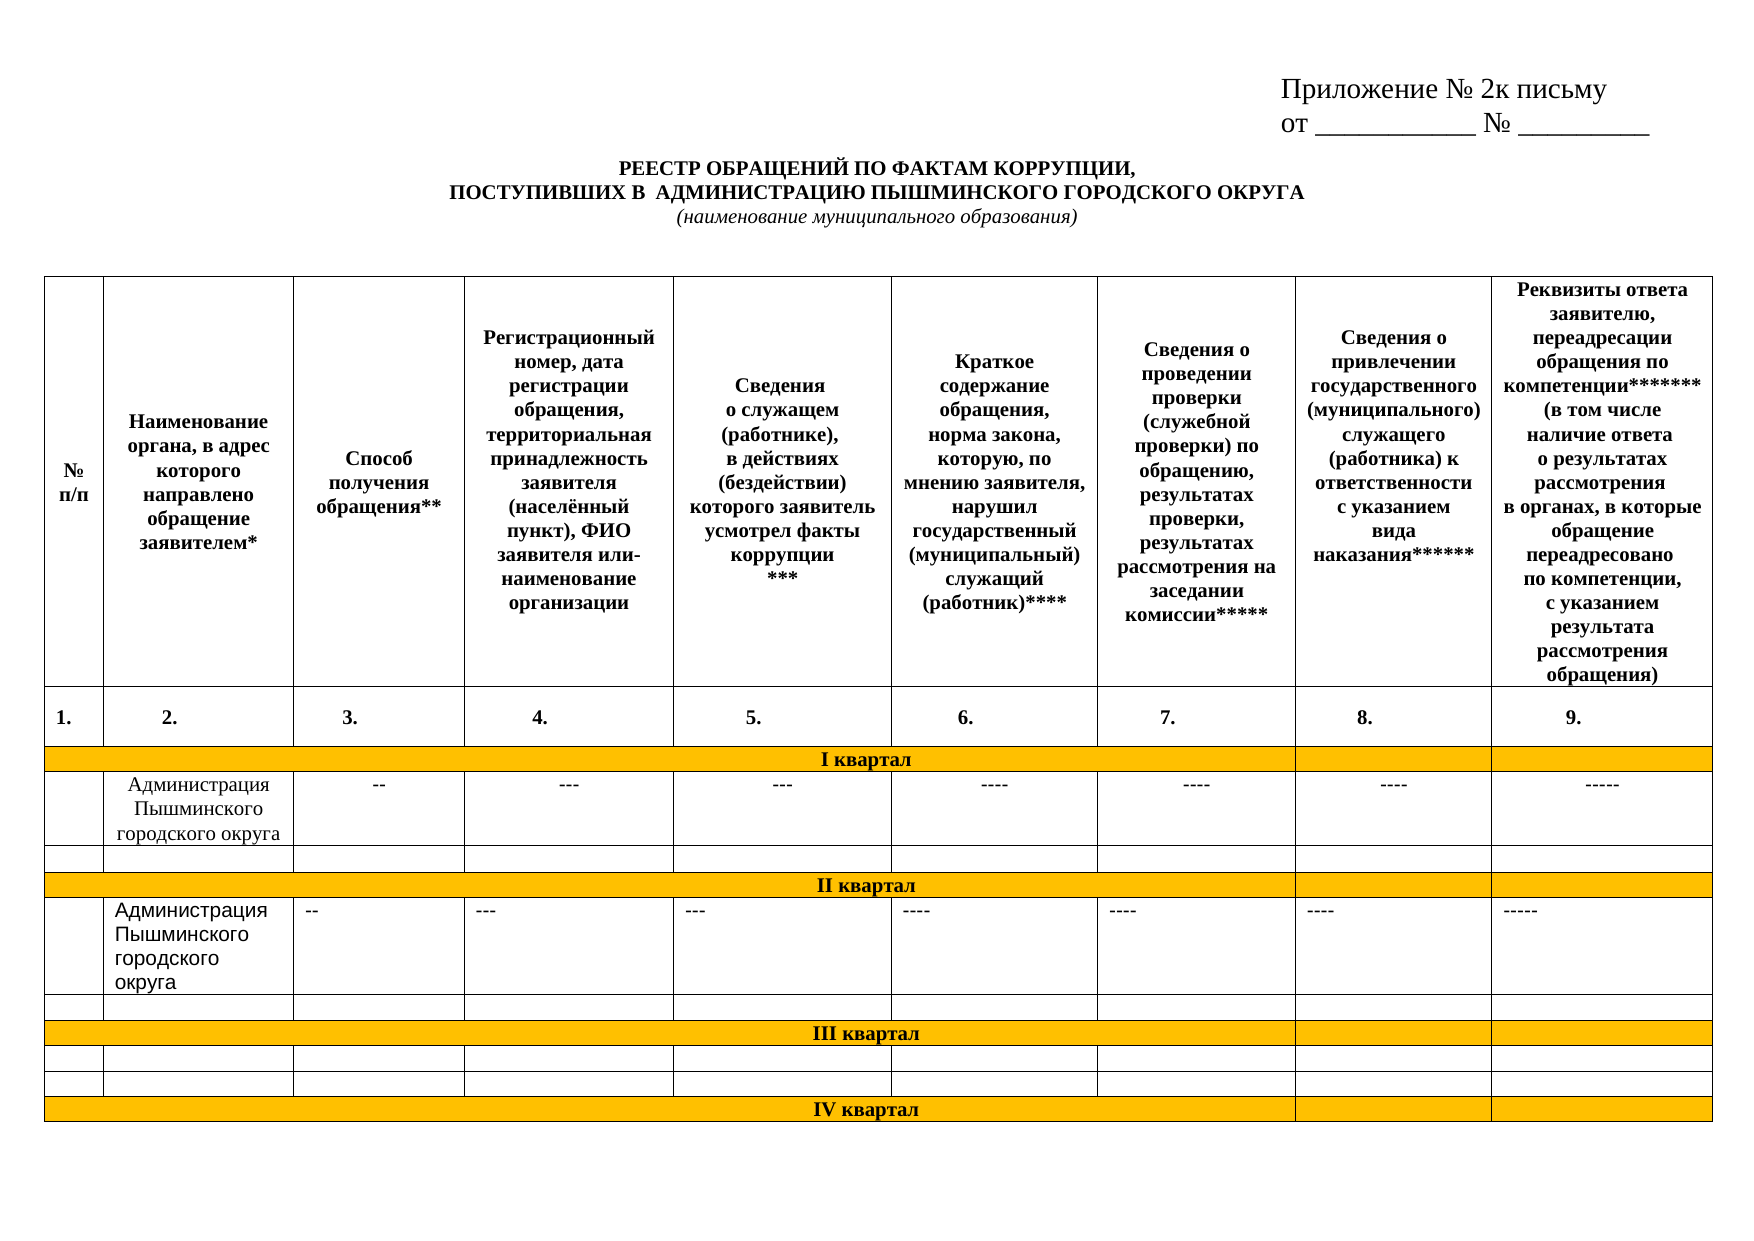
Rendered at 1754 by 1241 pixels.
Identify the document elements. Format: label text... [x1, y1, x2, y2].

table_cell [465, 995, 673, 1020]
table_cell [892, 995, 1097, 1020]
table_cell --- [674, 898, 891, 994]
table_cell [674, 1046, 891, 1071]
table_cell [1296, 1072, 1491, 1096]
table_cell [1492, 1021, 1712, 1045]
table_header Реквизиты ответа заявителю, переадресации обращения по компетенции******* (в том числе наличие ответа о результатах рассмотрения в органах, в которые обращение переадресовано по компетенции, с указанием результата рассмотрения обращения) [1492, 277, 1712, 686]
table_cell Администрация Пышминского городского округа [104, 772, 293, 844]
table_cell [892, 846, 1097, 872]
table_cell [294, 846, 464, 872]
table_cell ----- [1492, 898, 1712, 994]
table_cell [465, 1046, 673, 1071]
table_cell [892, 687, 1097, 746]
table_cell [45, 846, 103, 872]
table_cell [1296, 747, 1491, 771]
table_cell [1098, 1046, 1295, 1071]
table_cell -- [294, 772, 464, 844]
table_cell -- [294, 898, 464, 994]
table_cell [1098, 995, 1295, 1020]
table_cell [1098, 687, 1295, 746]
table_header Наименование органа, в адрес которого направлено обращение заявителем* [104, 277, 293, 686]
table_cell [104, 1046, 293, 1071]
table_cell [104, 687, 293, 746]
table_cell [1296, 995, 1491, 1020]
table_cell [294, 1072, 464, 1096]
table_cell ---- [1098, 772, 1295, 844]
table_cell [45, 898, 103, 994]
table_cell [674, 995, 891, 1020]
table_cell [1492, 1046, 1712, 1071]
table_cell [104, 1072, 293, 1096]
table_cell [892, 1046, 1097, 1071]
table_cell [892, 1072, 1097, 1096]
table_cell [1296, 687, 1491, 746]
table_cell ----- [1492, 772, 1712, 844]
table_cell [1492, 873, 1712, 897]
table_cell [104, 846, 293, 872]
table_cell [1296, 1097, 1491, 1121]
table_cell --- [674, 772, 891, 844]
table_cell [1492, 747, 1712, 771]
table_cell [1296, 846, 1491, 872]
table_cell [294, 687, 464, 746]
table_header Сведения о привлечении государственного (муниципального) служащего (работника) к ответственности с указанием вида наказания****** [1296, 277, 1491, 686]
table_cell [45, 995, 103, 1020]
table_cell [674, 687, 891, 746]
table_cell [1492, 687, 1712, 746]
table_cell [1296, 873, 1491, 897]
table_cell ---- [892, 898, 1097, 994]
table_cell IV квартал [45, 1097, 1295, 1121]
table_cell [1492, 846, 1712, 872]
table_cell --- [465, 898, 673, 994]
table_cell [465, 687, 673, 746]
table_cell III квартал [45, 1021, 1295, 1045]
table_cell [674, 846, 891, 872]
table_header Регистрационный номер, дата регистрации обращения, территориальная принадлежность заявителя (населённый пункт), ФИО заявителя или-наименование организации [465, 277, 673, 686]
table_cell [104, 995, 293, 1020]
table_cell ---- [1098, 898, 1295, 994]
table_cell [1492, 1072, 1712, 1096]
table_cell ---- [1296, 898, 1491, 994]
text ПОСТУПИВШИХ В АДМИНИСТРАЦИЮ ПЫШМИНСКОГО ГОРОДСКОГО ОКРУГА [59, 180, 1695, 204]
table_cell [1492, 1097, 1712, 1121]
table_cell I квартал [45, 747, 1295, 771]
table_cell ---- [892, 772, 1097, 844]
table_header Сведения о проведении проверки (служебной проверки) по обращению, результатах проверки, результатах рассмотрения на заседании комиссии***** [1098, 277, 1295, 686]
table_cell [1098, 846, 1295, 872]
table_cell [465, 846, 673, 872]
table_cell Администрация Пышминского городского округа [104, 898, 293, 994]
table_cell [674, 1072, 891, 1096]
table_header Краткое содержание обращения, норма закона, которую, по мнению заявителя, нарушил государственный (муниципальный) служащий (работник)**** [892, 277, 1097, 686]
table_cell [1098, 1072, 1295, 1096]
table_cell II квартал [45, 873, 1295, 897]
table_cell [45, 687, 103, 746]
table_cell [465, 1072, 673, 1096]
table_cell --- [465, 772, 673, 844]
table_cell [294, 1046, 464, 1071]
text РЕЕСТР ОБРАЩЕНИЙ ПО ФАКТАМ КОРРУПЦИИ, [59, 156, 1695, 180]
table_cell [1296, 1046, 1491, 1071]
table_cell [1296, 1021, 1491, 1045]
table_cell [45, 1046, 103, 1071]
table_header Способ получения обращения** [294, 277, 464, 686]
table_cell [294, 995, 464, 1020]
table_header № п/п [45, 277, 103, 686]
table_cell ---- [1296, 772, 1491, 844]
table_cell [45, 1072, 103, 1096]
table_cell [45, 772, 103, 844]
text (наименование муниципального образования) [59, 204, 1695, 228]
table_cell [1492, 995, 1712, 1020]
table_header Сведения о служащем (работнике), в действиях (бездействии) которого заявитель усмотрел факты коррупции *** [674, 277, 891, 686]
